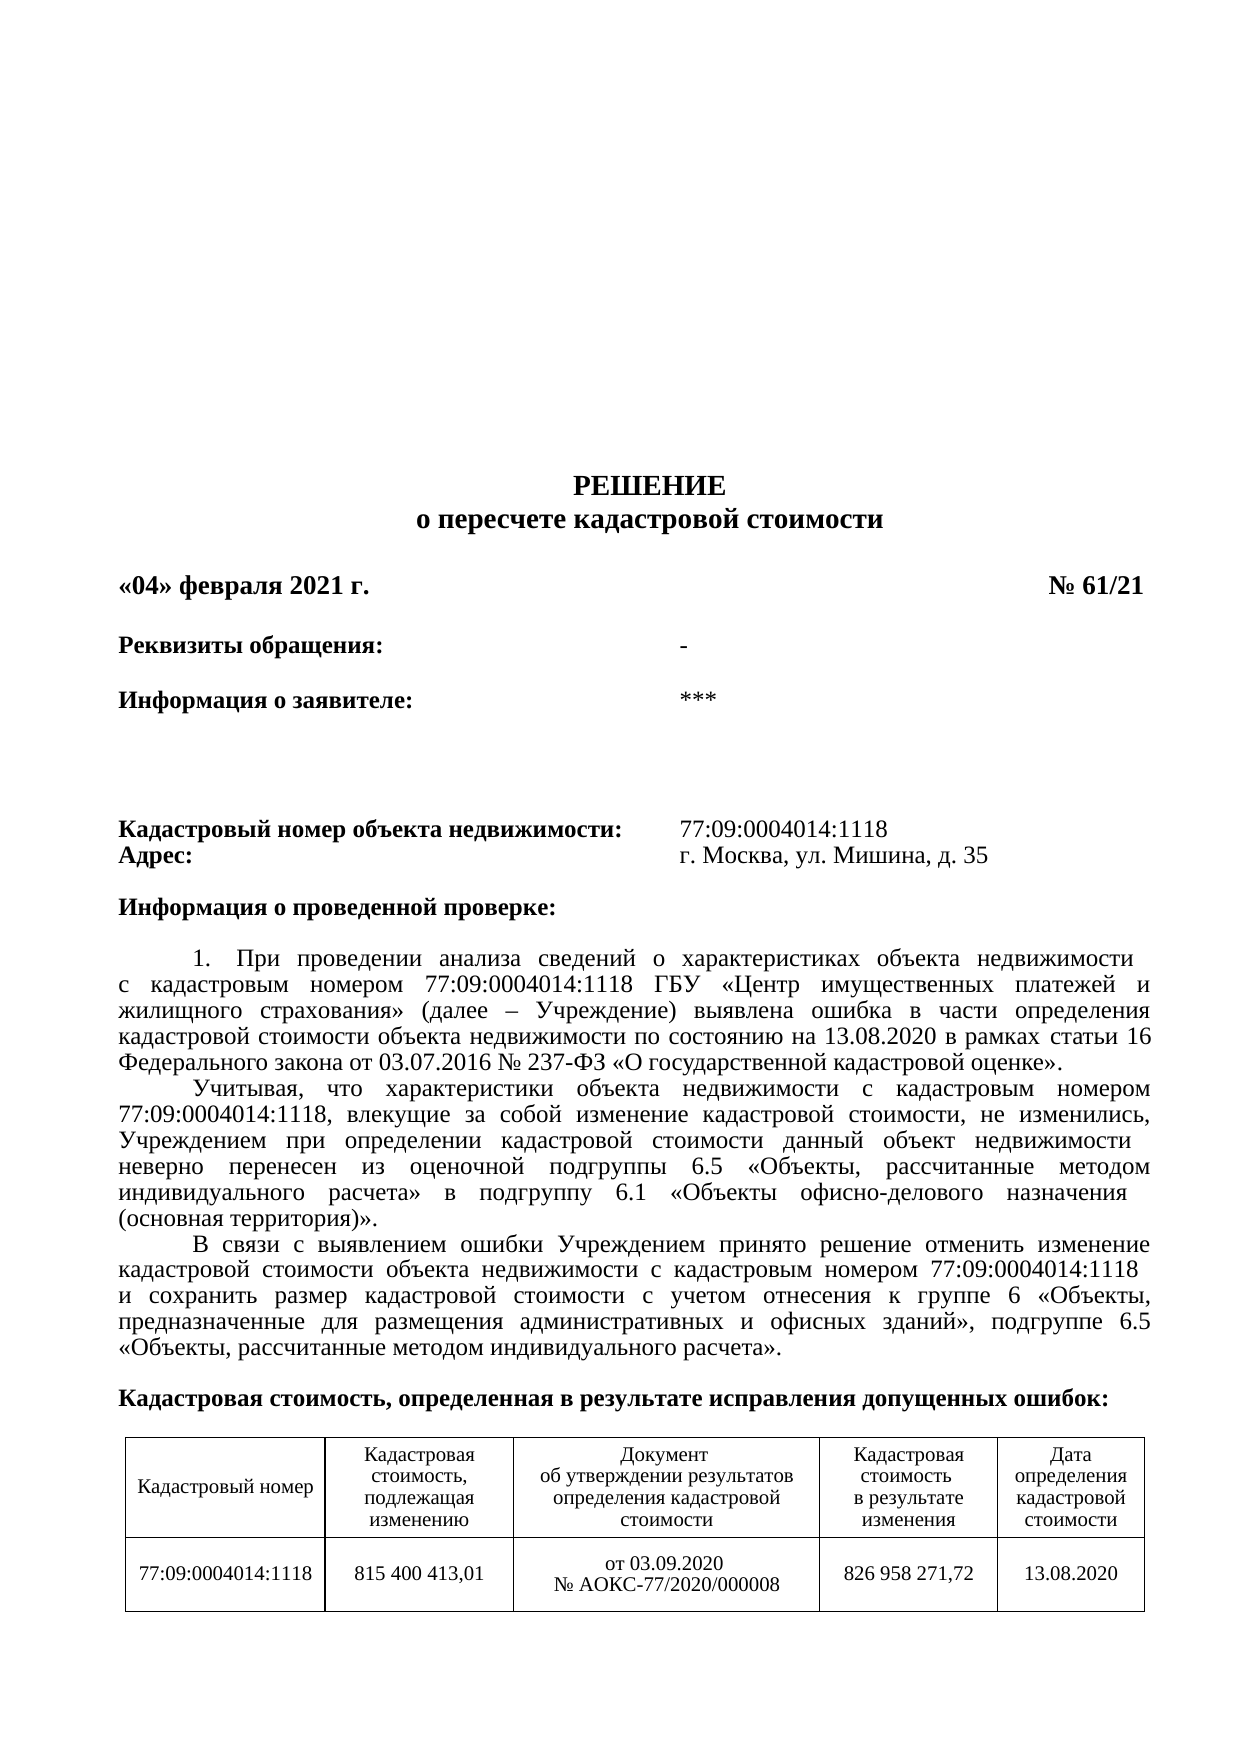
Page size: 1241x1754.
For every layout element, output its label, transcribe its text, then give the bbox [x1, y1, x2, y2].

table_header Кадастровый номер [126, 1438, 324, 1537]
list В связи с выявлением ошибки Учреждением принято решение отменить изменение кадастровой стоимости объекта недвижимости с кадастровым номером 77:09:0004014:1118 и сохранить размер кадастровой стоимости с учетом отнесения к группе 6 «Объекты, предназначенные для размещения административных и офисных зданий», подгруппе 6.5 «Объекты, рассчитанные методом индивидуального расчета». [118, 1231, 1152, 1361]
table_cell от 03.09.2020 № АОКС-77/2020/000008 [514, 1538, 819, 1611]
text Информация о заявителе: *** [118, 688, 1152, 714]
text Информация о проведенной проверке: [118, 894, 1152, 920]
text Кадастровый номер объекта недвижимости: 77:09:0004014:1118 [118, 817, 1152, 843]
table_header Кадастровая стоимость, подлежащая изменению [326, 1438, 513, 1537]
table_cell 826 958 271,72 [820, 1538, 997, 1611]
text о пересчете кадастровой стоимости [148, 502, 1152, 535]
table_cell 13.08.2020 [998, 1538, 1144, 1611]
text Кадастровая стоимость, определенная в результате исправления допущенных ошибок: [118, 1386, 1152, 1412]
list Учитывая, что характеристики объекта недвижимости с кадастровым номером 77:09:0004014:1118, влекущие за собой изменение кадастровой стоимости, не изменились, Учреждением при определении кадастровой стоимости данный объект недвижимости неверно перенесен из оценочной подгруппы 6.5 «Объекты, рассчитанные методом индивидуального расчета» в подгруппу 6.1 «Объекты офисно-делового назначения (основная территория)». [118, 1076, 1152, 1231]
text 1. При проведении анализа сведений о характеристиках объекта недвижимости с кадастровым номером 77:09:0004014:1118 ГБУ «Центр имущественных платежей и жилищного страхования» (далее – Учреждение) выявлена ошибка в части определения кадастровой стоимости объекта недвижимости по состоянию на 13.08.2020 в рамках статьи 16 Федерального закона от 03.07.2016 № 237-ФЗ «О государственной кадастровой оценке». [118, 946, 1152, 1076]
table_header Документ об утверждении результатов определения кадастровой стоимости [514, 1438, 819, 1537]
table_cell 77:09:0004014:1118 [126, 1538, 324, 1611]
text Реквизиты обращения: - [118, 633, 1152, 659]
text Адрес: г. Москва, ул. Мишина, д. 35 [118, 843, 1152, 869]
text «04» февраля 2021 г. № 61/21 [118, 569, 1152, 600]
table_cell 815 400 413,01 [326, 1538, 513, 1611]
table_header Кадастровая стоимость в результате изменения [820, 1438, 997, 1537]
text РЕШЕНИЕ [148, 468, 1152, 502]
table_header Дата определения кадастровой стоимости [998, 1438, 1144, 1537]
